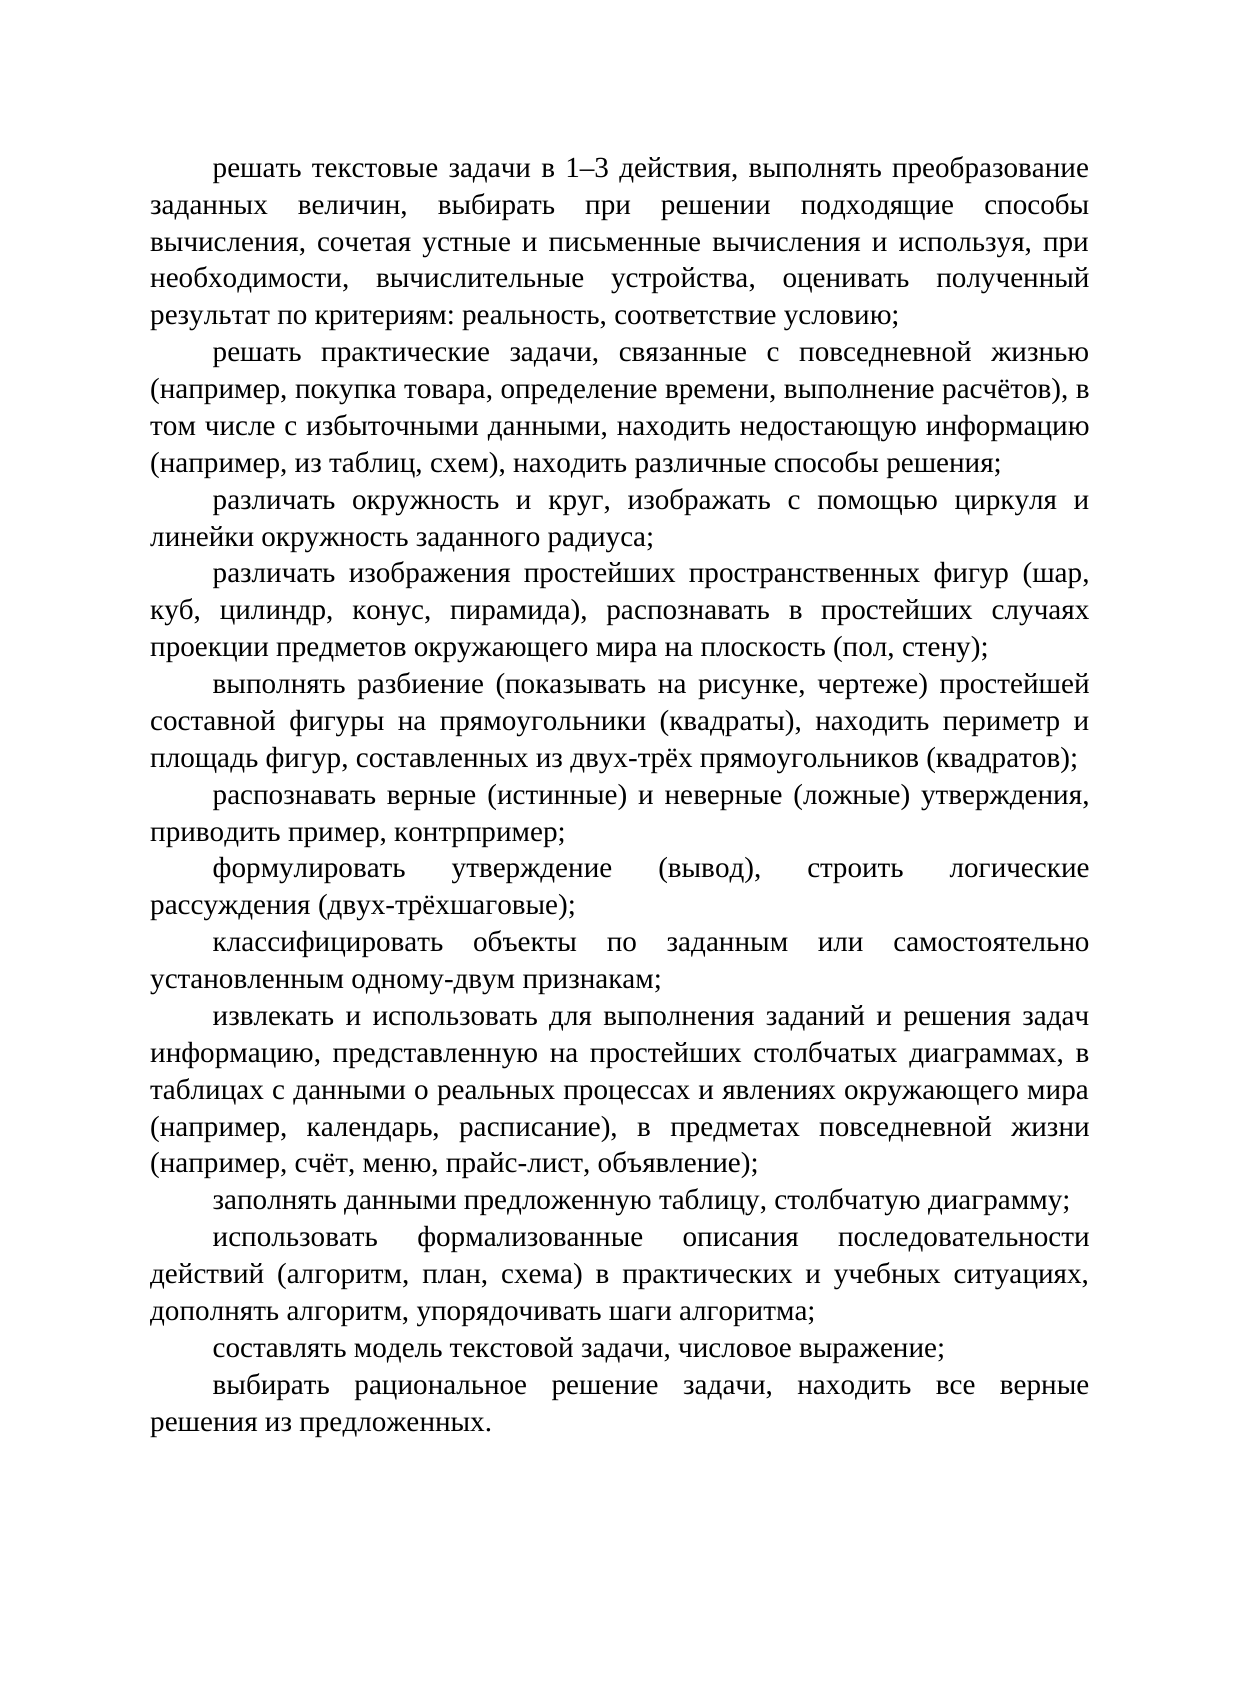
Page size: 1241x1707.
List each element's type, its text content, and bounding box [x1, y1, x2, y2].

text использовать формализованные описания последовательности действий (алгоритм, план, схема) в практических и учебных ситуациях, дополнять алгоритм, упорядочивать шаги алгоритма; [150, 1219, 1090, 1327]
text классифицировать объекты по заданным или самостоятельно установленным одному-двум признакам; [150, 924, 1090, 995]
text решать текстовые задачи в 1–3 действия, выполнять преобразование заданных величин, выбирать при решении подходящие способы вычисления, сочетая устные и письменные вычисления и используя, при необходимости, вычислительные устройства, оценивать полученный результат по критериям: реальность, соответствие условию; [150, 150, 1090, 331]
text заполнять данными предложенную таблицу, столбчатую диаграмму; [150, 1182, 1090, 1216]
text решать практические задачи, связанные с повседневной жизнью (например, покупка товара, определение времени, выполнение расчётов), в том числе с избыточными данными, находить недостающую информацию (например, из таблиц, схем), находить различные способы решения; [150, 334, 1090, 478]
text различать окружность и круг, изображать с помощью циркуля и линейки окружность заданного радиуса; [150, 482, 1090, 552]
text распознавать верные (истинные) и неверные (ложные) утверждения, приводить пример, контрпример; [150, 777, 1090, 847]
text выбирать рациональное решение задачи, находить все верные решения из предложенных. [150, 1367, 1090, 1437]
text выполнять разбиение (показывать на рисунке, чертеже) простейшей составной фигуры на прямоугольники (квадраты), находить периметр и площадь фигур, составленных из двух-трёх прямоугольников (квадратов); [150, 666, 1090, 773]
text составлять модель текстовой задачи, числовое выражение; [150, 1330, 1090, 1363]
text формулировать утверждение (вывод), строить логические рассуждения (двух-трёхшаговые); [150, 851, 1090, 921]
text извлекать и использовать для выполнения заданий и решения задач информацию, представленную на простейших столбчатых диаграммах, в таблицах с данными о реальных процессах и явлениях окружающего мира (например, календарь, расписание), в предметах повседневной жизни (например, счёт, меню, прайс-лист, объявление); [150, 998, 1090, 1179]
text различать изображения простейших пространственных фигур (шар, куб, цилиндр, конус, пирамида), распознавать в простейших случаях проекции предметов окружающего мира на плоскость (пол, стену); [150, 556, 1090, 663]
